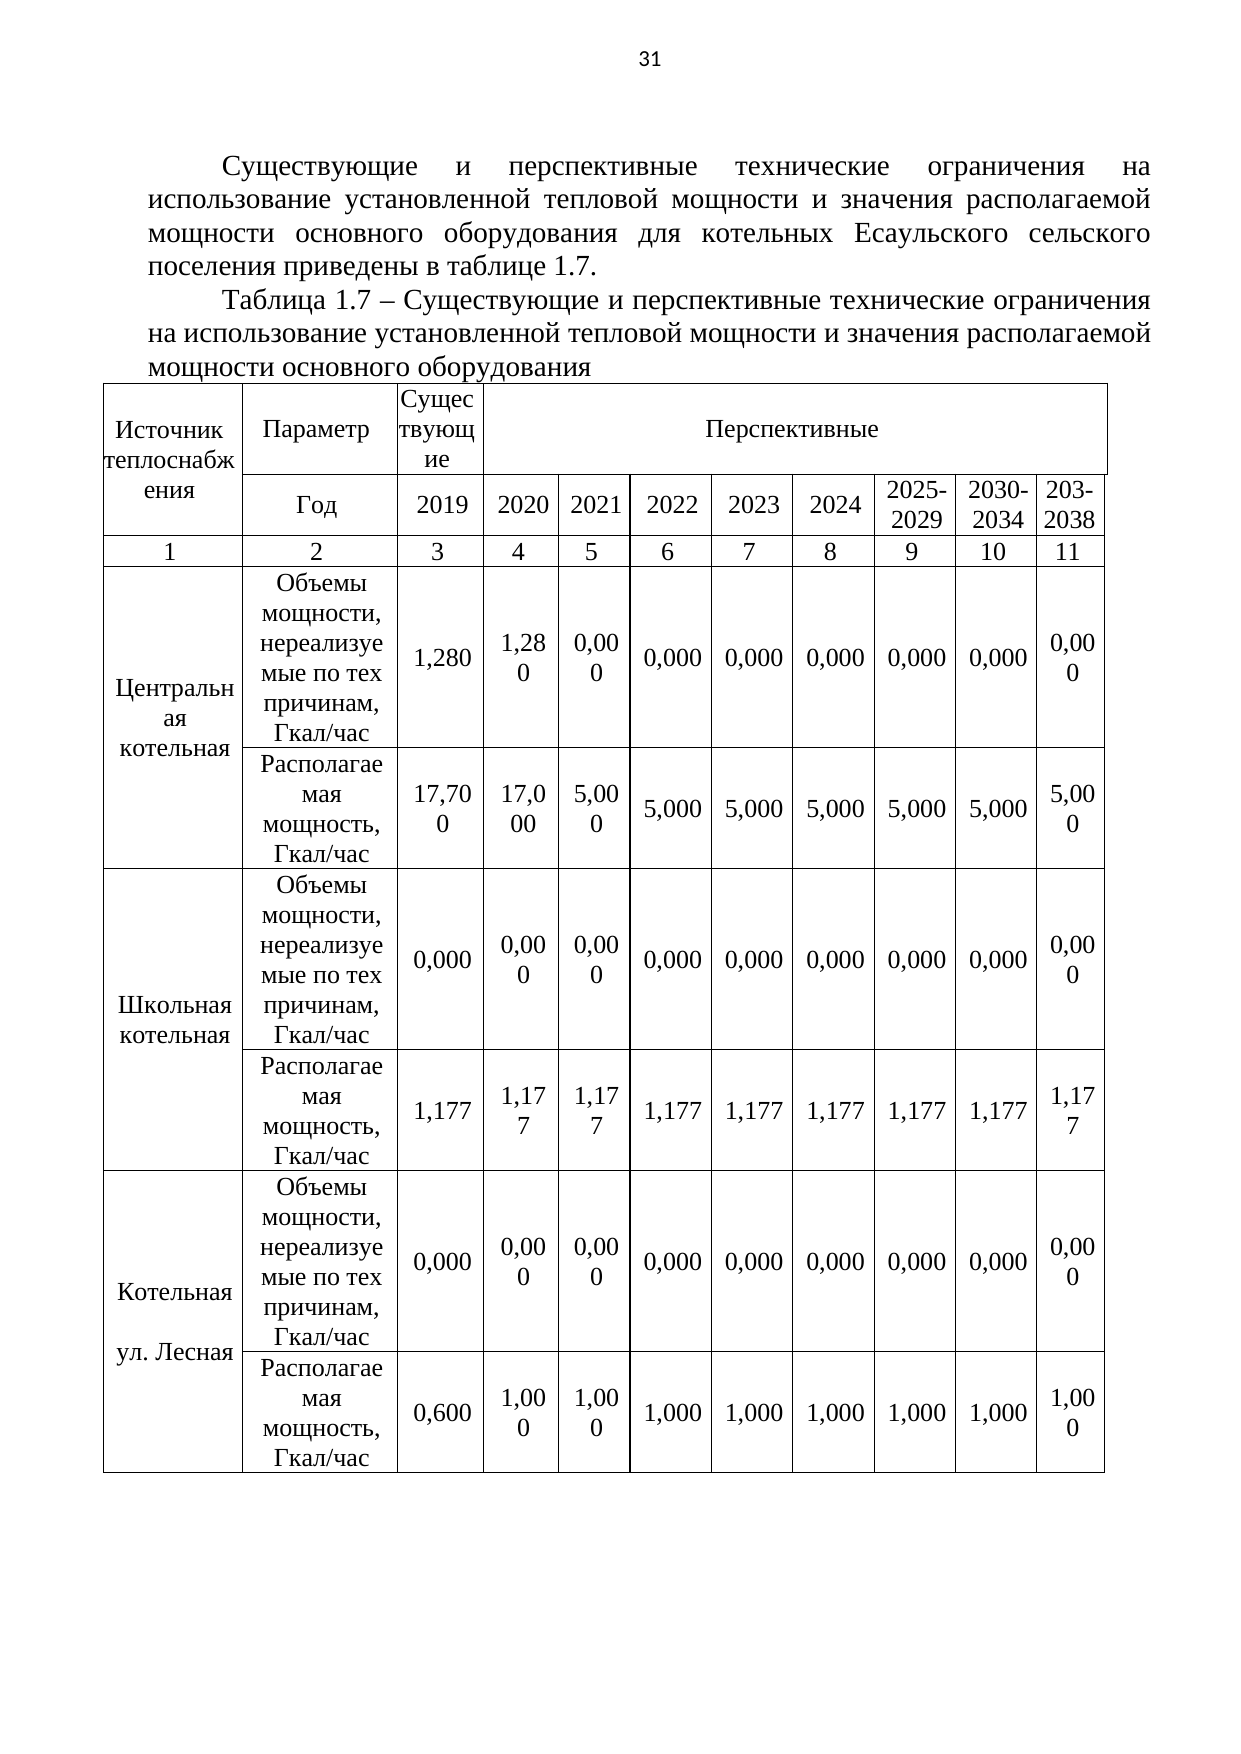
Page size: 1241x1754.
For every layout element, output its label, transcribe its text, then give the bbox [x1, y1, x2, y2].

table_cell 3 [398, 536, 483, 566]
table_cell Центральная котельная [104, 567, 242, 868]
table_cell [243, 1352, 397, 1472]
table_cell 203-2038 [1037, 475, 1104, 534]
table_header Параметр [243, 384, 397, 473]
table_cell 4 [484, 536, 558, 566]
table_cell 0,000 [793, 869, 874, 1049]
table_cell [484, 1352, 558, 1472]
table_cell Год [243, 475, 397, 534]
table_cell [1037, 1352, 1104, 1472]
table_cell 0,000 [793, 567, 874, 747]
table_cell 2025-2029 [875, 475, 955, 534]
table_cell 0,000 [875, 567, 955, 747]
table_cell 5,000 [956, 748, 1036, 868]
text Таблица 1.7 – Существующие и перспективные технические ограничения на использование установленной тепловой мощности и значения располагаемой мощности основного оборудования [148, 282, 1152, 382]
table_cell 0,000 [875, 869, 955, 1049]
table_cell 17,000 [484, 748, 558, 868]
table_cell 0,000 [559, 869, 629, 1049]
table_cell 0,000 [1037, 567, 1104, 747]
table_cell 2021 [559, 475, 629, 534]
table_header Перспективные [484, 384, 1107, 473]
table_cell 1,177 [398, 1050, 483, 1170]
table_cell 0,000 [484, 869, 558, 1049]
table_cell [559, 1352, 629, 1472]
table_cell 2030-2034 [956, 475, 1036, 534]
table_cell 0,000 [956, 869, 1036, 1049]
table_cell 7 [712, 536, 792, 566]
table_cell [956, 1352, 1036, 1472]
table_cell 1,177 [875, 1050, 955, 1170]
table_cell 2 [243, 536, 397, 566]
table_cell Объемы мощности, нереализуемые по тех причинам, Гкал/час [243, 1171, 397, 1351]
table_cell Школьная котельная [104, 869, 242, 1170]
text Существующие и перспективные технические ограничения на использование установленной тепловой мощности и значения располагаемой мощности основного оборудования для котельных Есаульского сельского поселения приведены в таблице 1.7. [148, 148, 1152, 282]
table_cell 5 [559, 536, 629, 566]
table_cell Котельная ул. Лесная [104, 1171, 242, 1472]
table_cell 1,177 [631, 1050, 711, 1170]
table_cell 2022 [631, 475, 711, 534]
table_cell 1,177 [712, 1050, 792, 1170]
table_cell 5,000 [631, 748, 711, 868]
table_cell 1,177 [956, 1050, 1036, 1170]
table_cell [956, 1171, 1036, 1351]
table_header Источник теплоснабжения [104, 384, 242, 534]
table_cell 11 [1037, 536, 1104, 566]
table_cell Располагаемая мощность, Гкал/час [243, 748, 397, 868]
table_cell 5,000 [559, 748, 629, 868]
table_cell 0,000 [484, 1171, 558, 1351]
table_cell 1,177 [793, 1050, 874, 1170]
table_cell 5,000 [1037, 748, 1104, 868]
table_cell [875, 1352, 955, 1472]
table_cell 0,000 [712, 1171, 792, 1351]
table_cell 0,000 [875, 1171, 955, 1351]
table_cell 0,000 [712, 869, 792, 1049]
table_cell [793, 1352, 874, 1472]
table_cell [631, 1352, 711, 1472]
table_cell 6 [631, 536, 711, 566]
table_cell 10 [956, 536, 1036, 566]
table_cell 9 [875, 536, 955, 566]
table_cell Располагаемая мощность, Гкал/час [243, 1050, 397, 1170]
table_cell 0,000 [631, 567, 711, 747]
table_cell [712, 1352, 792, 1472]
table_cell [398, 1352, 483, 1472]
table_cell 0,000 [1037, 869, 1104, 1049]
table_cell 1,177 [1037, 1050, 1104, 1170]
table_cell 2024 [793, 475, 874, 534]
table_cell 0,000 [793, 1171, 874, 1351]
table_cell 0,000 [398, 869, 483, 1049]
table_cell 2020 [484, 475, 558, 534]
table_cell Объемы мощности, нереализуемые по тех причинам, Гкал/час [243, 869, 397, 1049]
table_cell 5,000 [793, 748, 874, 868]
table_cell 0,000 [631, 869, 711, 1049]
table_cell 0,000 [559, 567, 629, 747]
table_cell 1 [104, 536, 242, 566]
table_cell 1,177 [559, 1050, 629, 1170]
table_cell Объемы мощности, нереализуемые по тех причинам, Гкал/час [243, 567, 397, 747]
table_header Существующие [398, 384, 483, 473]
table_cell 0,000 [559, 1171, 629, 1351]
table_cell 0,000 [398, 1171, 483, 1351]
table_cell 17,700 [398, 748, 483, 868]
table_cell 1,280 [398, 567, 483, 747]
table_cell 1,280 [484, 567, 558, 747]
table_cell 5,000 [875, 748, 955, 868]
table_cell 5,000 [712, 748, 792, 868]
table_cell 8 [793, 536, 874, 566]
table_cell 0,000 [631, 1171, 711, 1351]
table_cell 2023 [712, 475, 792, 534]
table_cell 1,177 [484, 1050, 558, 1170]
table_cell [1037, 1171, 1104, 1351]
table_cell 0,000 [956, 567, 1036, 747]
table_cell 2019 [398, 475, 483, 534]
table_cell 0,000 [712, 567, 792, 747]
